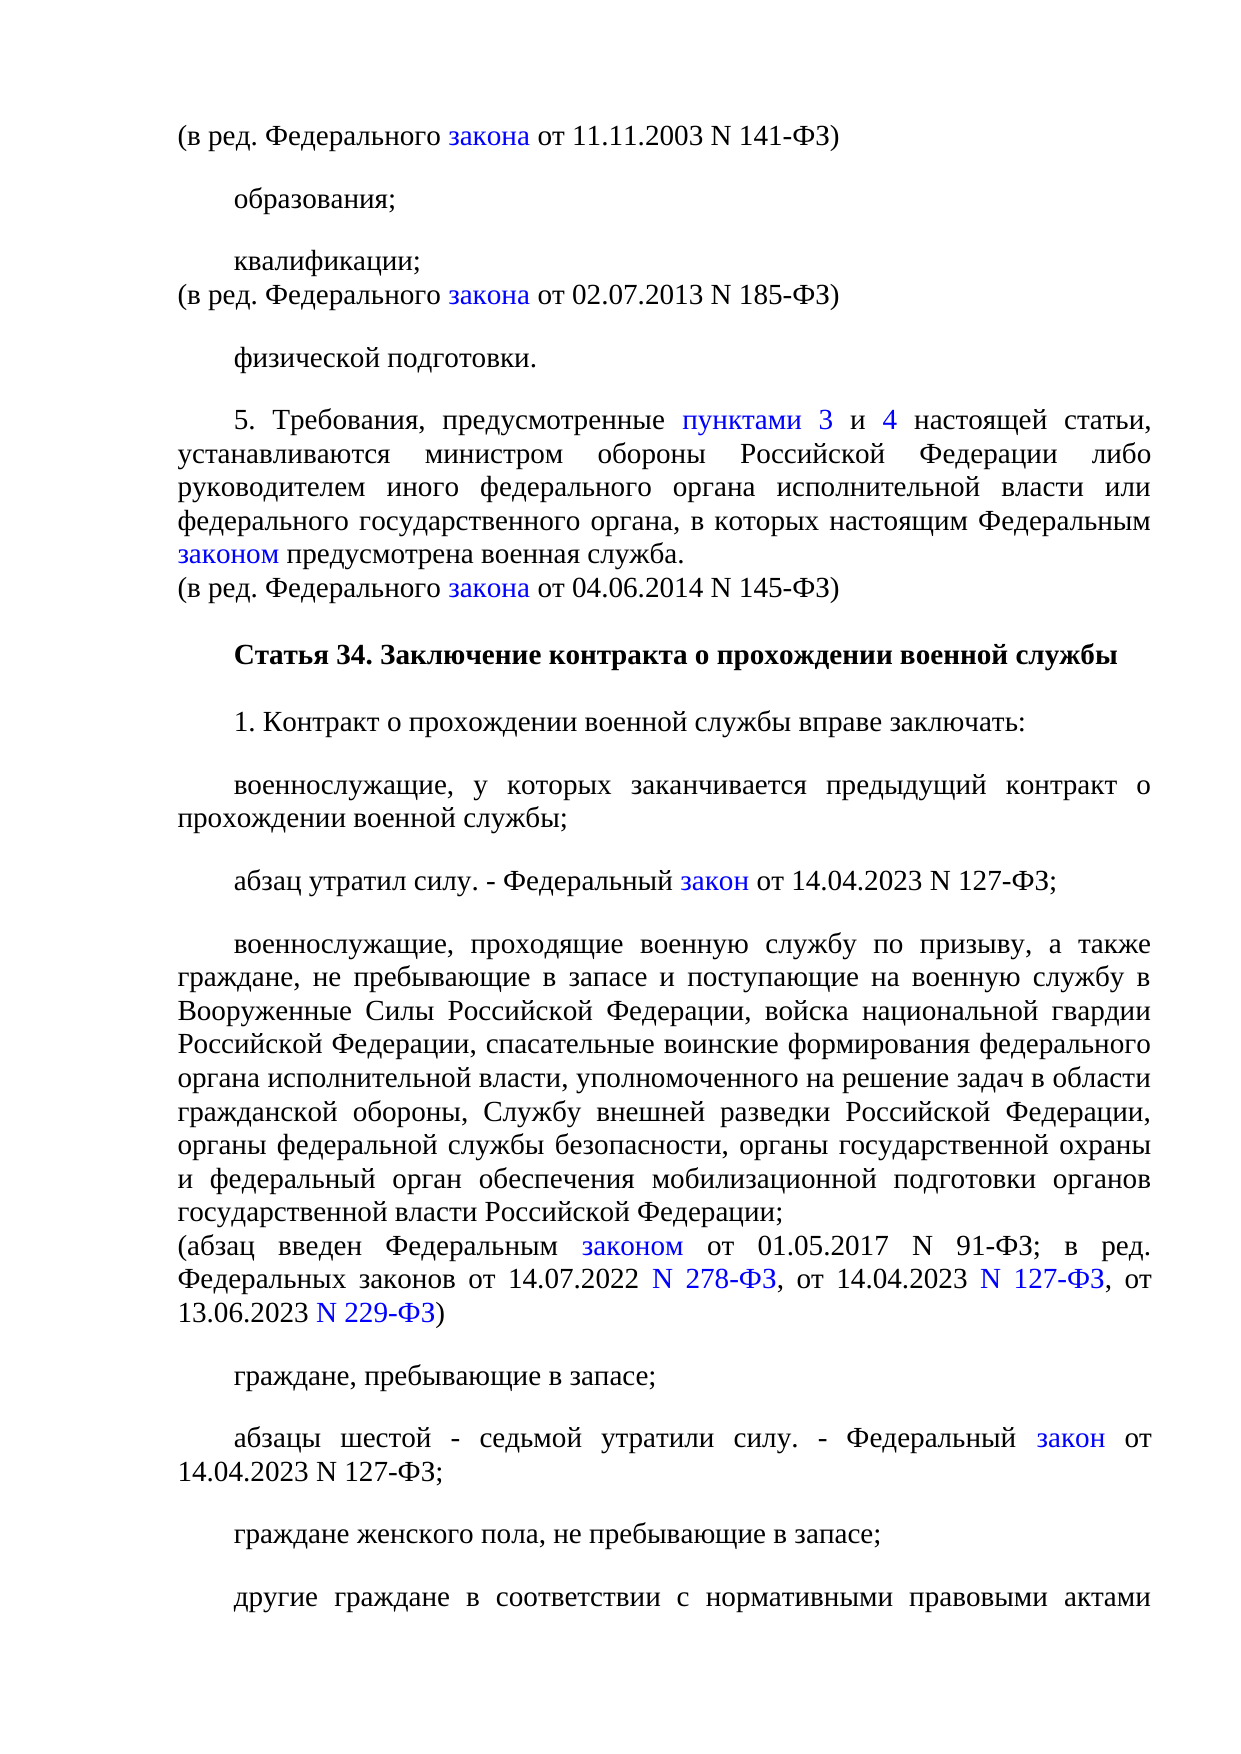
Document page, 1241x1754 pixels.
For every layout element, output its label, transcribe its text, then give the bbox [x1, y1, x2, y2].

text образования; [177, 181, 1152, 214]
text (в ред. Федерального закона от 11.11.2003 N 141-ФЗ) [177, 118, 1152, 152]
text абзацы шестой - седьмой утратили силу. - Федеральный закон от 14.04.2023 N 127-ФЗ; [177, 1420, 1152, 1487]
text военнослужащие, проходящие военную службу по призыву, а также граждане, не пребывающие в запасе и поступающие на военную службу в Вооруженные Силы Российской Федерации, войска национальной гвардии Российской Федерации, спасательные воинские формирования федерального органа исполнительной власти, уполномоченного на решение задач в области гражданской обороны, Службу внешней разведки Российской Федерации, органы федеральной службы безопасности, органы государственной охраны и федеральный орган обеспечения мобилизационной подготовки органов государственной власти Российской Федерации; [177, 926, 1152, 1228]
text граждане женского пола, не пребывающие в запасе; [177, 1517, 1152, 1550]
text граждане, пребывающие в запасе; [177, 1358, 1152, 1391]
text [177, 1579, 1152, 1613]
text 5. Требования, предусмотренные пунктами 3 и 4 настоящей статьи, устанавливаются министром обороны Российской Федерации либо руководителем иного федерального органа исполнительной власти или федерального государственного органа, в которых настоящим Федеральным законом предусмотрена военная служба. [177, 402, 1152, 570]
text (в ред. Федерального закона от 02.07.2013 N 185-ФЗ) [177, 277, 1152, 311]
text 1. Контракт о прохождении военной службы вправе заключать: [177, 704, 1152, 738]
text абзац утратил силу. - Федеральный закон от 14.04.2023 N 127-ФЗ; [177, 863, 1152, 897]
text квалификации; [177, 243, 1152, 277]
title Статья 34. Заключение контракта о прохождении военной службы [177, 637, 1152, 671]
text (абзац введен Федеральным законом от 01.05.2017 N 91-ФЗ; в ред. Федеральных законов от 14.07.2022 N 278-ФЗ, от 14.04.2023 N 127-ФЗ, от 13.06.2023 N 229-ФЗ) [177, 1228, 1152, 1328]
text военнослужащие, у которых заканчивается предыдущий контракт о прохождении военной службы; [177, 767, 1152, 834]
text физической подготовки. [177, 340, 1152, 373]
text (в ред. Федерального закона от 04.06.2014 N 145-ФЗ) [177, 570, 1152, 604]
